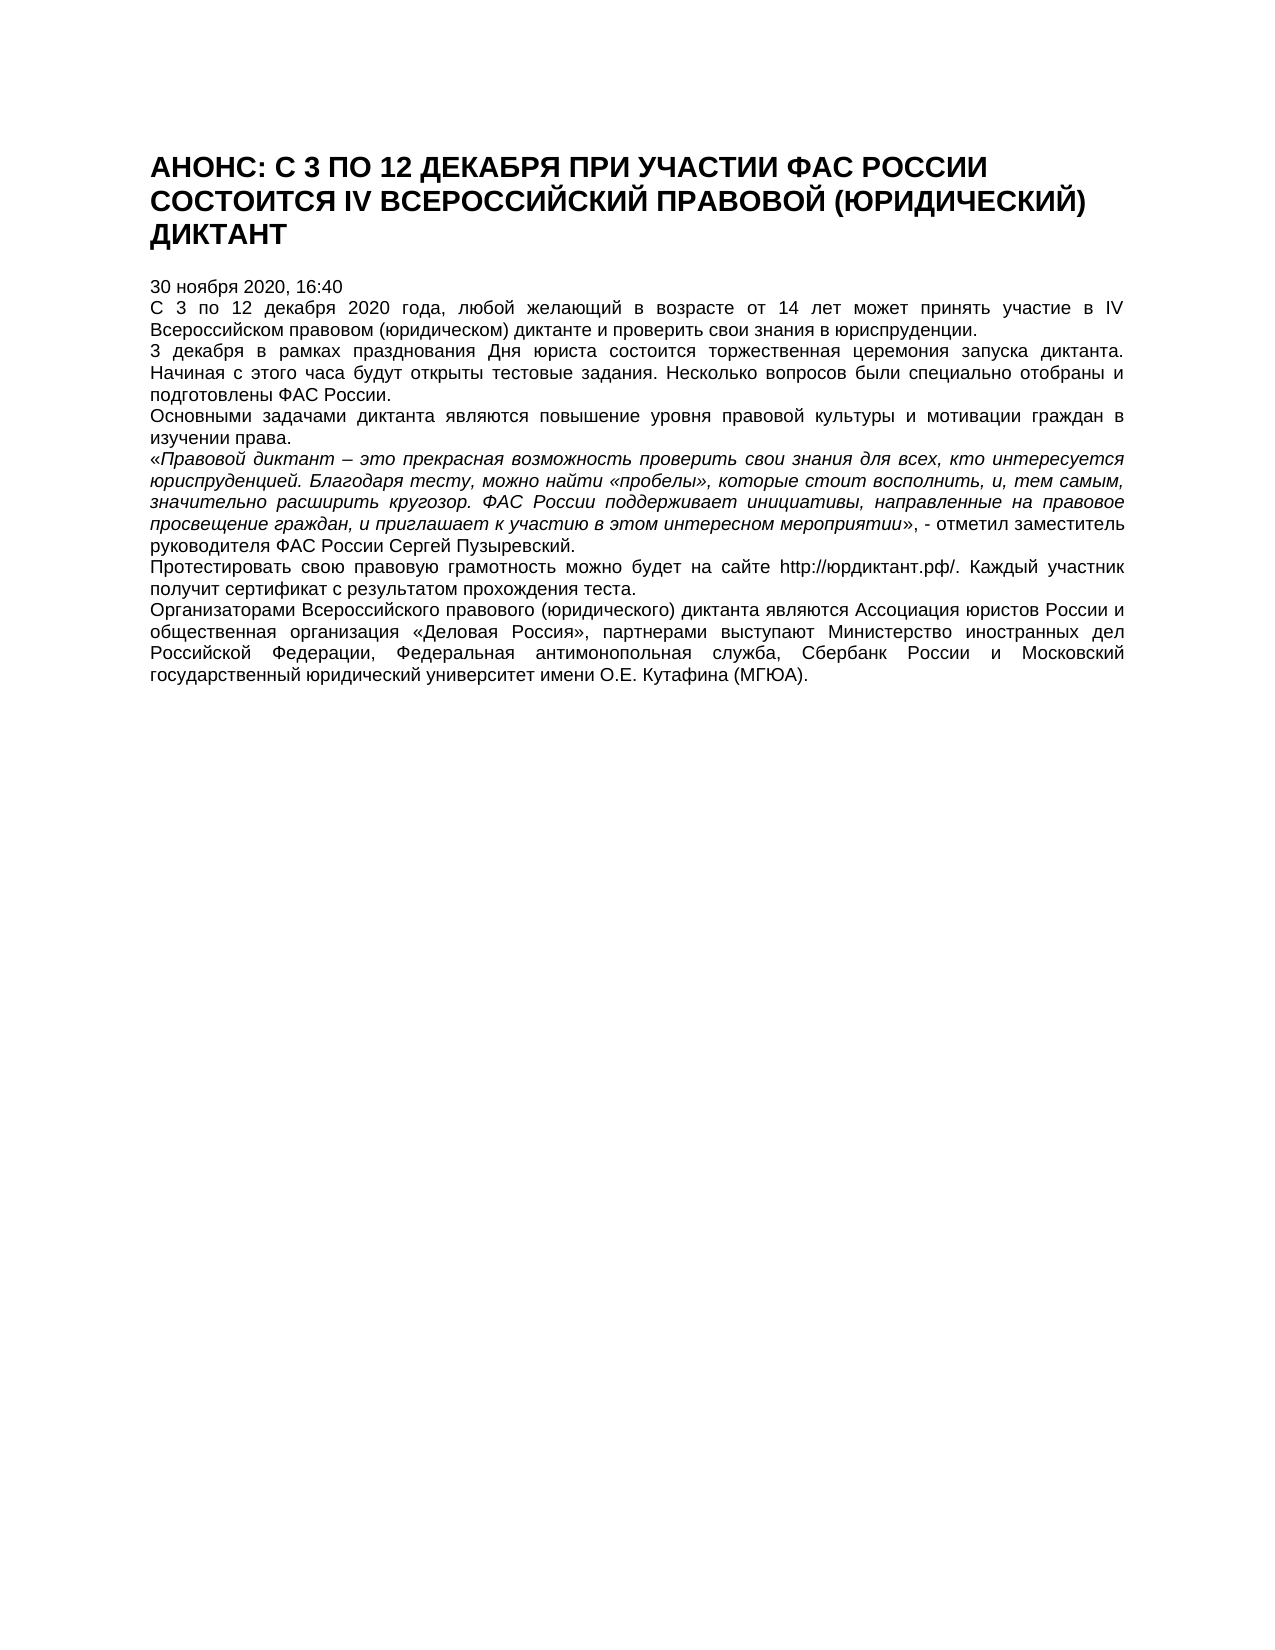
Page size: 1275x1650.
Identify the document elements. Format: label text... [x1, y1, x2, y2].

text С 3 по 12 декабря 2020 года, любой желающий в возрасте от 14 лет может принять участие в IV Всероссийском правовом (юридическом) диктанте и проверить свои знания в юриспруденции. [150, 297, 1125, 340]
text Организаторами Всероссийского правового (юридического) диктанта являются Ассоциация юристов России и общественная организация «Деловая Россия», партнерами выступают Министерство иностранных дел Российской Федерации, Федеральная антимонопольная служба, Сбербанк России и Московский государственный юридический университет имени О.Е. Кутафина (МГЮА). [150, 599, 1125, 685]
subtitle Анонс: С 3 по 12 декабря при участии ФАС России состоится IV Всероссийский правовой (юридический) диктант [150, 150, 1125, 251]
text 3 декабря в рамках празднования Дня юриста состоится торжественная церемония запуска диктанта. Начиная с этого часа будут открыты тестовые задания. Несколько вопросов были специально отобраны и подготовлены ФАС России. [150, 340, 1125, 405]
text Основными задачами диктанта являются повышение уровня правовой культуры и мотивации граждан в изучении права. [150, 405, 1125, 448]
text Протестировать свою правовую грамотность можно будет на сайте http://юрдиктант.рф/. Каждый участник получит сертификат с результатом прохождения теста. [150, 556, 1125, 599]
text 30 ноября 2020, 16:40 [150, 276, 1125, 297]
text «Правовой диктант – это прекрасная возможность проверить свои знания для всех, кто интересуется юриспруденцией. Благодаря тесту, можно найти «пробелы», которые стоит восполнить, и, тем самым, значительно расширить кругозор. ФАС России поддерживает инициативы, направленные на правовое просвещение граждан, и приглашает к участию в этом интересном мероприятии», - отметил заместитель руководителя ФАС России Сергей Пузыревский. [150, 448, 1125, 556]
